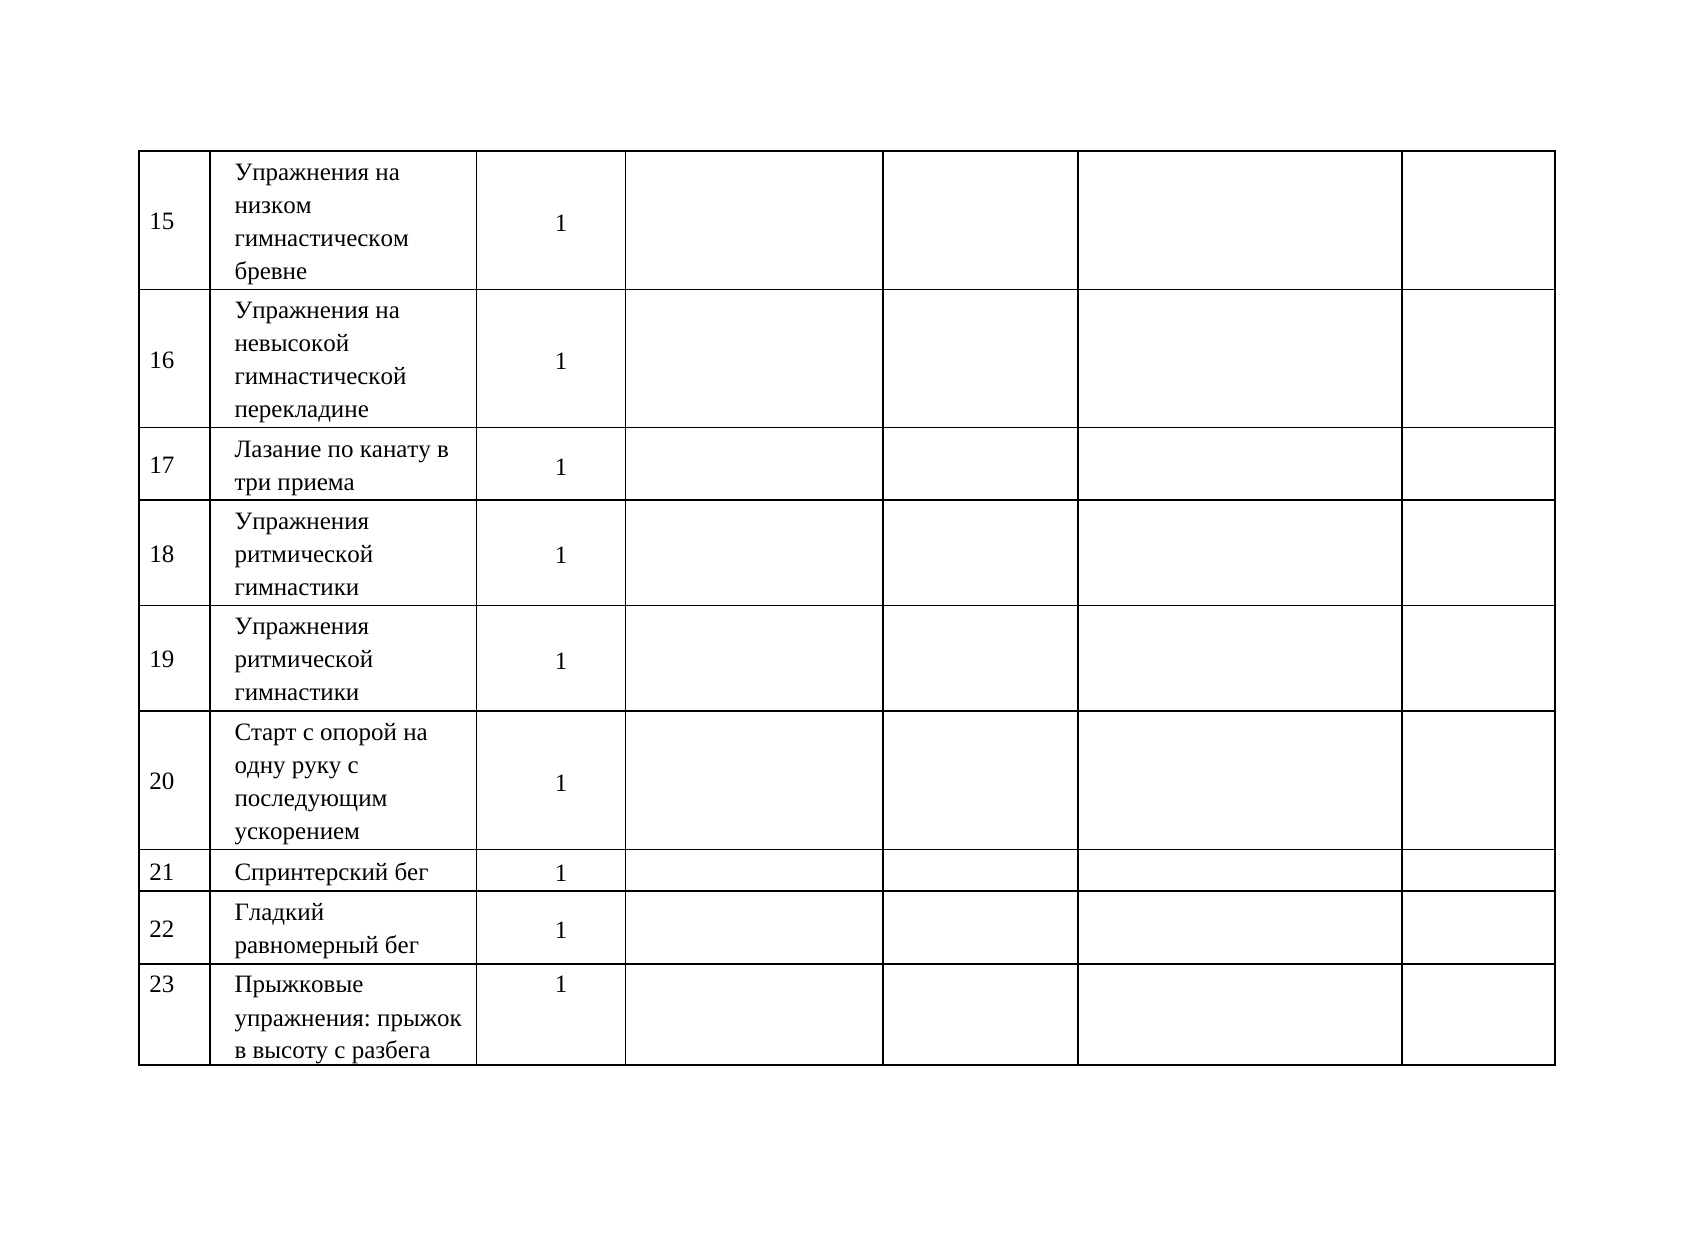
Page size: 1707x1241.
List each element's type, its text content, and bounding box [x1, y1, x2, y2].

table_cell [1403, 152, 1554, 288]
table_cell 22 [140, 892, 209, 963]
table_cell Старт с опорой на одну руку с последующим ускорением [211, 712, 476, 848]
table_cell [626, 965, 882, 1064]
table_cell [884, 152, 1077, 288]
table_cell 1 [477, 712, 625, 848]
table_cell 1 [477, 290, 625, 427]
table_cell [626, 892, 882, 963]
table_cell 15 [140, 152, 209, 288]
table_cell [1079, 850, 1401, 890]
table_cell Спринтерский бег [211, 850, 476, 890]
table_cell [1403, 892, 1554, 963]
table_cell [1403, 290, 1554, 427]
table_cell [1079, 606, 1401, 710]
table_cell [1079, 712, 1401, 848]
table_cell 1 [477, 152, 625, 288]
table_cell Упражнения ритмической гимнастики [211, 501, 476, 605]
table_cell 17 [140, 428, 209, 499]
table_cell Упражнения на невысокой гимнастической перекладине [211, 290, 476, 427]
table_cell [884, 850, 1077, 890]
table_cell [884, 501, 1077, 605]
table_cell Лазание по канату в три приема [211, 428, 476, 499]
table_cell 21 [140, 850, 209, 890]
table_cell 19 [140, 606, 209, 710]
table_cell [1403, 965, 1554, 1064]
table_cell [626, 501, 882, 605]
table_cell Гладкий равномерный бег [211, 892, 476, 963]
table_cell [884, 428, 1077, 499]
table_cell [1079, 152, 1401, 288]
table_cell [1079, 892, 1401, 963]
table_cell [1079, 501, 1401, 605]
table_cell 23 [140, 965, 209, 1064]
table_cell [1079, 965, 1401, 1064]
table_cell 1 [477, 428, 625, 499]
table_cell [1079, 290, 1401, 427]
table_cell Упражнения ритмической гимнастики [211, 606, 476, 710]
table_cell [1403, 428, 1554, 499]
table_cell [884, 712, 1077, 848]
table_cell 18 [140, 501, 209, 605]
table_cell [884, 892, 1077, 963]
table_cell [884, 606, 1077, 710]
table_cell [626, 850, 882, 890]
table_cell [1403, 501, 1554, 605]
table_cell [211, 965, 476, 1064]
table_cell 1 [477, 892, 625, 963]
table_cell [626, 606, 882, 710]
table_cell 1 [477, 501, 625, 605]
table_cell [1079, 428, 1401, 499]
table_cell [884, 965, 1077, 1064]
table_cell 1 [477, 606, 625, 710]
table_cell [626, 428, 882, 499]
table_cell [626, 152, 882, 288]
table_cell [1403, 606, 1554, 710]
table_cell 20 [140, 712, 209, 848]
table_cell 1 [477, 850, 625, 890]
table_cell [1403, 712, 1554, 848]
table_cell Упражнения на низком гимнастическом бревне [211, 152, 476, 288]
table_cell 16 [140, 290, 209, 427]
table_cell [626, 290, 882, 427]
table_cell [626, 712, 882, 848]
table_cell [1403, 850, 1554, 890]
table_cell 1 [477, 965, 625, 1064]
table_cell [884, 290, 1077, 427]
